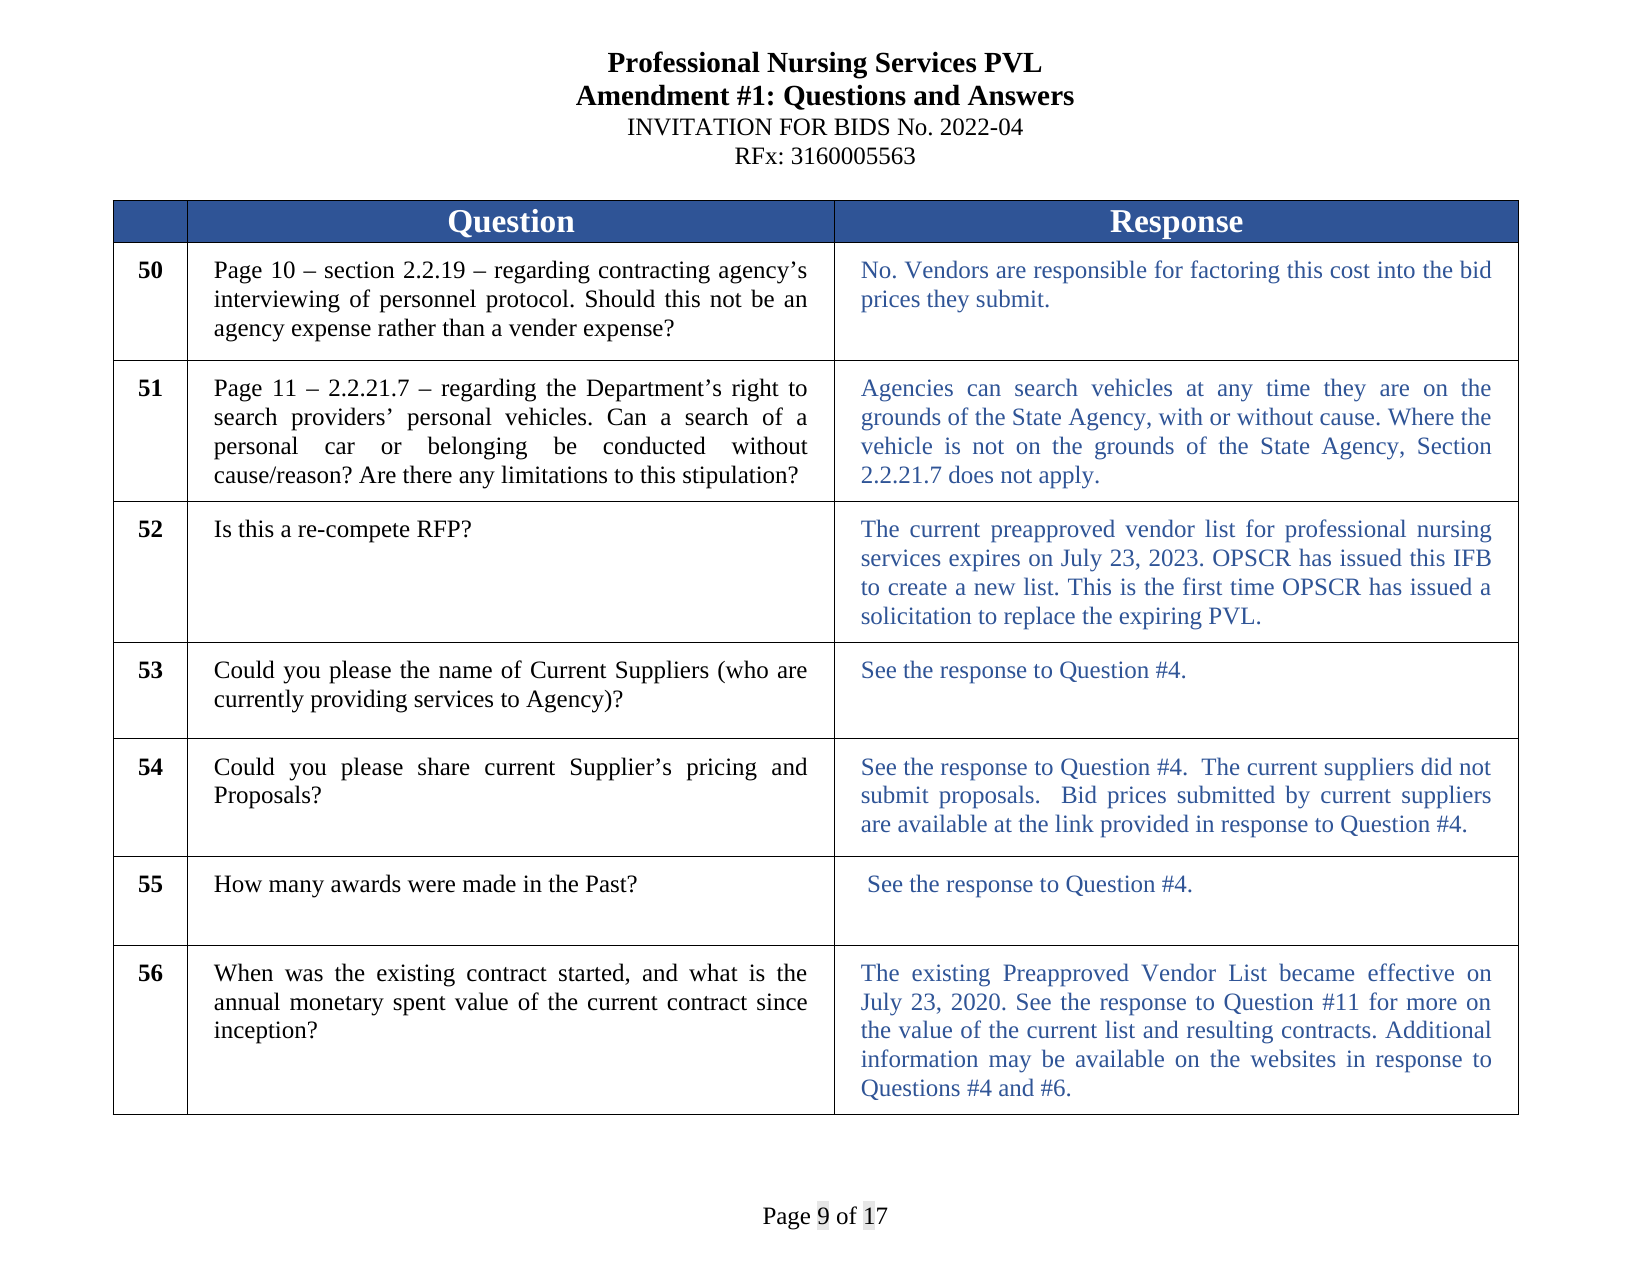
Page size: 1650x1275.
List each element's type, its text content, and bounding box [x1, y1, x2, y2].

table_header [114, 201, 187, 242]
table_cell 55 [114, 857, 187, 944]
table_cell The current preapproved vendor list for professional nursing services expires on July 23, 2023. OPSCR has issued this IFB to create a new list. This is the first time OPSCR has issued a solicitation to replace the expiring PVL. [835, 502, 1518, 642]
table_cell See the response to Question #4. [835, 643, 1518, 738]
table_cell See the response to Question #4. [835, 857, 1518, 944]
table_cell 52 [114, 502, 187, 642]
table_header Question [188, 201, 834, 242]
table_cell 54 [114, 739, 187, 856]
table_cell See the response to Question #4. The current suppliers did not submit proposals. Bid prices submitted by current suppliers are available at the link provided in response to Question #4. [835, 739, 1518, 856]
table_cell No. Vendors are responsible for factoring this cost into the bid prices they submit. [835, 243, 1518, 360]
table_cell Could you please the name of Current Suppliers (who are currently providing services to Agency)? [188, 643, 834, 738]
table_header Response [835, 201, 1518, 242]
table_cell 51 [114, 361, 187, 501]
table_cell 50 [114, 243, 187, 360]
table_cell Page 10 – section 2.2.19 – regarding contracting agency’s interviewing of personnel protocol. Should this not be an agency expense rather than a vender expense? [188, 243, 834, 360]
table_cell 53 [114, 643, 187, 738]
table_cell Could you please share current Supplier’s pricing and Proposals? [188, 739, 834, 856]
table_cell Is this a re-compete RFP? [188, 502, 834, 642]
table_cell Agencies can search vehicles at any time they are on the grounds of the State Agency, with or without cause. Where the vehicle is not on the grounds of the State Agency, Section 2.2.21.7 does not apply. [835, 361, 1518, 501]
table_cell Page 11 – 2.2.21.7 – regarding the Department’s right to search providers’ personal vehicles. Can a search of a personal car or belonging be conducted without cause/reason? Are there any limitations to this stipulation? [188, 361, 834, 501]
table_cell How many awards were made in the Past? [188, 857, 834, 944]
table_cell The existing Preapproved Vendor List became effective on July 23, 2020. See the response to Question #11 for more on the value of the current list and resulting contracts. Additional information may be available on the websites in response to Questions #4 and #6. [835, 946, 1518, 1114]
table_cell 56 [114, 946, 187, 1114]
table_cell When was the existing contract started, and what is the annual monetary spent value of the current contract since inception? [188, 946, 834, 1114]
